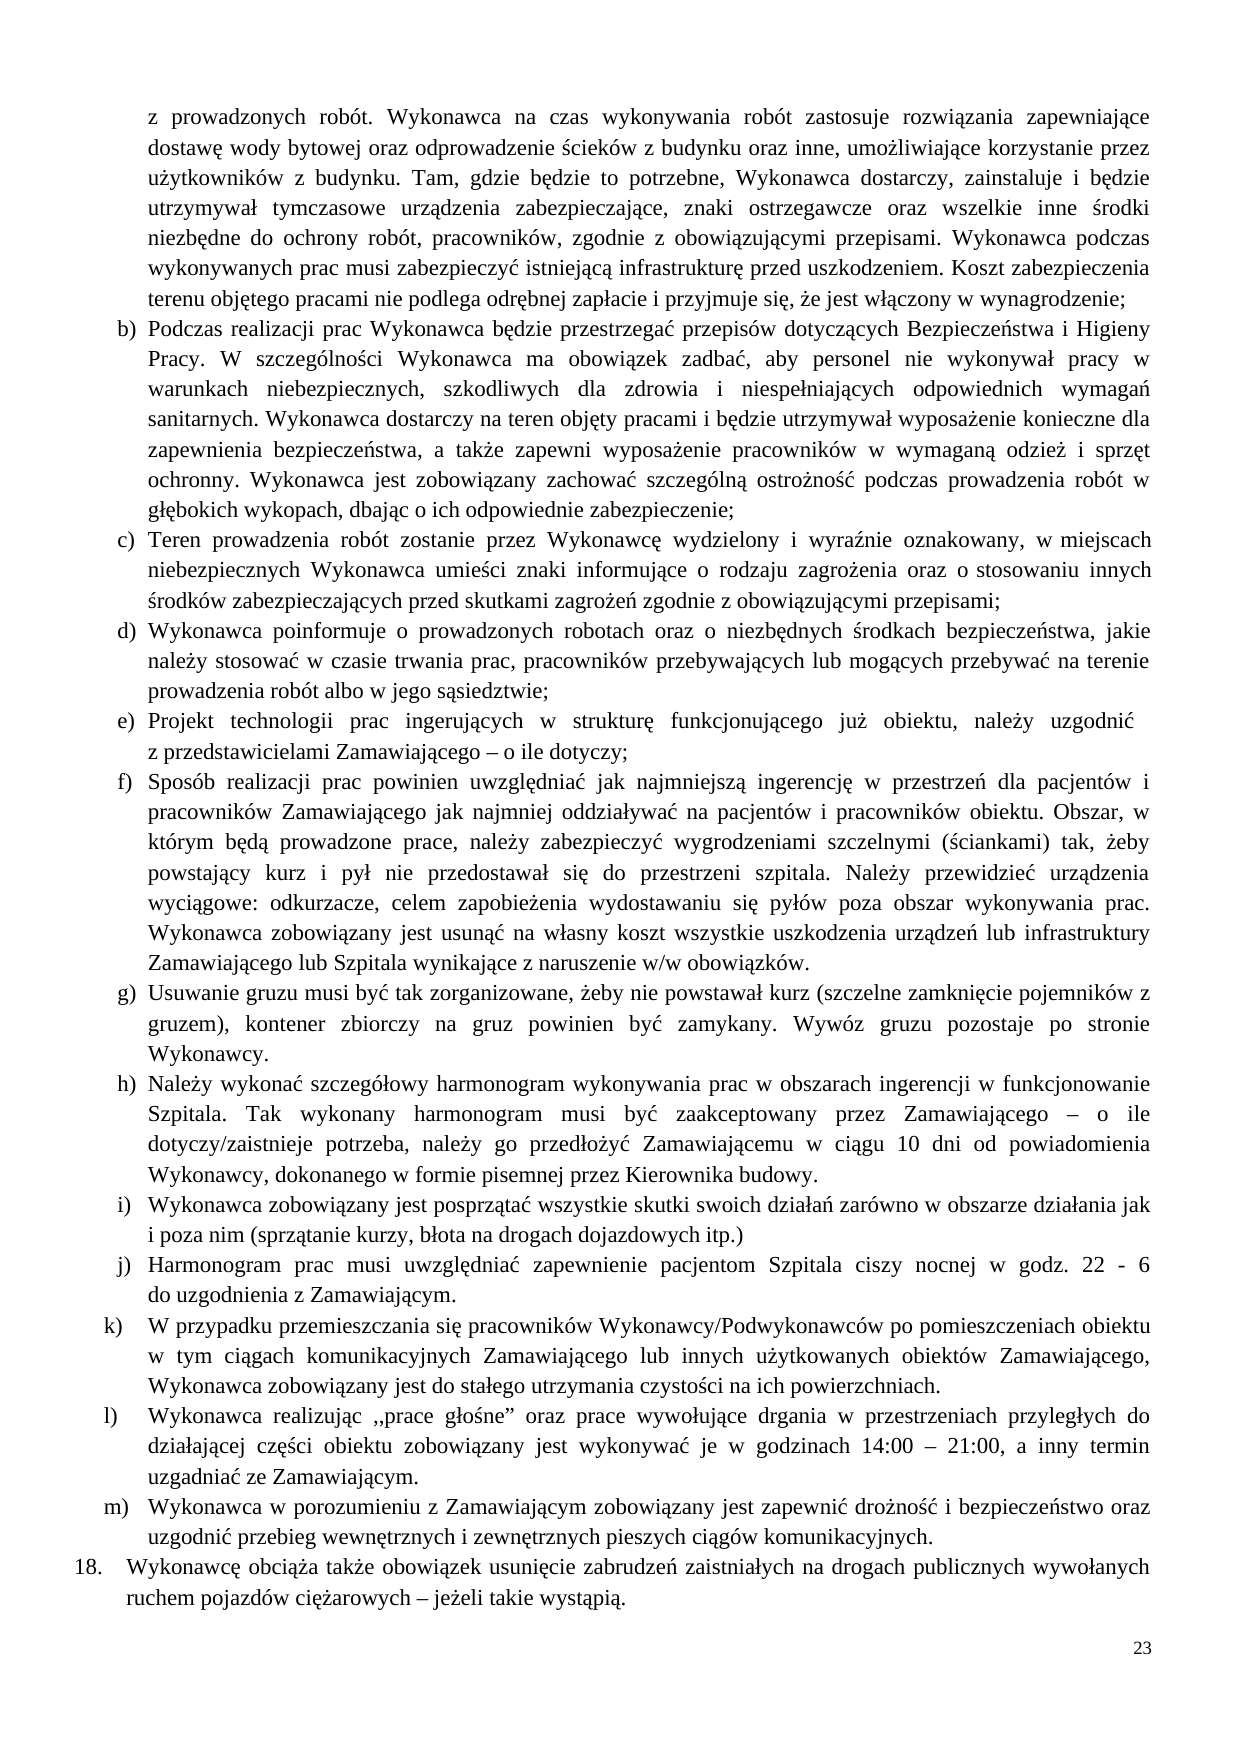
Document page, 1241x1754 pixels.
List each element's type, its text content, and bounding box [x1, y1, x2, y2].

list Teren prowadzenia robót zostanie przez Wykonawcę wydzielony i wyraźnie oznakowany, w miejscach niebezpiecznych Wykonawca umieści znaki informujące o rodzaju zagrożenia oraz o stosowaniu innych środków zabezpieczających przed skutkami zagrożeń zgodnie z obowiązującymi przepisami; [117, 526, 1152, 613]
list Należy wykonać szczegółowy harmonogram wykonywania prac w obszarach ingerencji w funkcjonowanie Szpitala. Tak wykonany harmonogram musi być zaakceptowany przez Zamawiającego – o ile dotyczy/zaistnieje potrzeba, należy go przedłożyć Zamawiającemu w ciągu 10 dni od powiadomienia Wykonawcy, dokonanego w formie pisemnej przez Kierownika budowy. [117, 1070, 1152, 1187]
list Podczas realizacji prac Wykonawca będzie przestrzegać przepisów dotyczących Bezpieczeństwa i Higieny Pracy. W szczególności Wykonawca ma obowiązek zadbać, aby personel nie wykonywał pracy w warunkach niebezpiecznych, szkodliwych dla zdrowia i niespełniających odpowiednich wymagań sanitarnych. Wykonawca dostarczy na teren objęty pracami i będzie utrzymywał wyposażenie konieczne dla zapewnienia bezpieczeństwa, a także zapewni wyposażenie pracowników w wymaganą odzież i sprzęt ochronny. Wykonawca jest zobowiązany zachować szczególną ostrożność podczas prowadzenia robót w głębokich wykopach, dbając o ich odpowiednie zabezpieczenie; [117, 315, 1152, 522]
list W przypadku przemieszczania się pracowników Wykonawcy/Podwykonawców po pomieszczeniach obiektu w tym ciągach komunikacyjnych Zamawiającego lub innych użytkowanych obiektów Zamawiającego, Wykonawca zobowiązany jest do stałego utrzymania czystości na ich powierzchniach. [103, 1312, 1152, 1398]
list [117, 103, 1152, 311]
list Harmonogram prac musi uwzględniać zapewnienie pacjentom Szpitala ciszy nocnej w godz. 22 - 6 do uzgodnienia z Zamawiającym. [117, 1251, 1152, 1308]
list Wykonawca realizując ,,prace głośne” oraz prace wywołujące drgania w przestrzeniach przyległych do działającej części obiektu zobowiązany jest wykonywać je w godzinach 14:00 – 21:00, a inny termin uzgadniać ze Zamawiającym. [103, 1402, 1152, 1489]
list Sposób realizacji prac powinien uwzględniać jak najmniejszą ingerencję w przestrzeń dla pacjentów i pracowników Zamawiającego jak najmniej oddziaływać na pacjentów i pracowników obiektu. Obszar, w którym będą prowadzone prace, należy zabezpieczyć wygrodzeniami szczelnymi (ściankami) tak, żeby powstający kurz i pył nie przedostawał się do przestrzeni szpitala. Należy przewidzieć urządzenia wyciągowe: odkurzacze, celem zapobieżenia wydostawaniu się pyłów poza obszar wykonywania prac. Wykonawca zobowiązany jest usunąć na własny koszt wszystkie uszkodzenia urządzeń lub infrastruktury Zamawiającego lub Szpitala wynikające z naruszenie w/w obowiązków. [117, 768, 1152, 976]
list Usuwanie gruzu musi być tak zorganizowane, żeby nie powstawał kurz (szczelne zamknięcie pojemników z gruzem), kontener zbiorczy na gruz powinien być zamykany. Wywóz gruzu pozostaje po stronie Wykonawcy. [117, 979, 1152, 1066]
list Projekt technologii prac ingerujących w strukturę funkcjonującego już obiektu, należy uzgodnić z przedstawicielami Zamawiającego – o ile dotyczy; [117, 708, 1152, 764]
list Wykonawcę obciąża także obowiązek usunięcie zabrudzeń zaistniałych na drogach publicznych wywołanych ruchem pojazdów ciężarowych – jeżeli takie wystąpią. [74, 1553, 1152, 1610]
list Wykonawca poinformuje o prowadzonych robotach oraz o niezbędnych środkach bezpieczeństwa, jakie należy stosować w czasie trwania prac, pracowników przebywających lub mogących przebywać na terenie prowadzenia robót albo w jego sąsiedztwie; [117, 617, 1152, 704]
list Wykonawca zobowiązany jest posprzątać wszystkie skutki swoich działań zarówno w obszarze działania jak i poza nim (sprzątanie kurzy, błota na drogach dojazdowych itp.) [117, 1191, 1152, 1247]
list Wykonawca w porozumieniu z Zamawiającym zobowiązany jest zapewnić drożność i bezpieczeństwo oraz uzgodnić przebieg wewnętrznych i zewnętrznych pieszych ciągów komunikacyjnych. [103, 1493, 1152, 1549]
